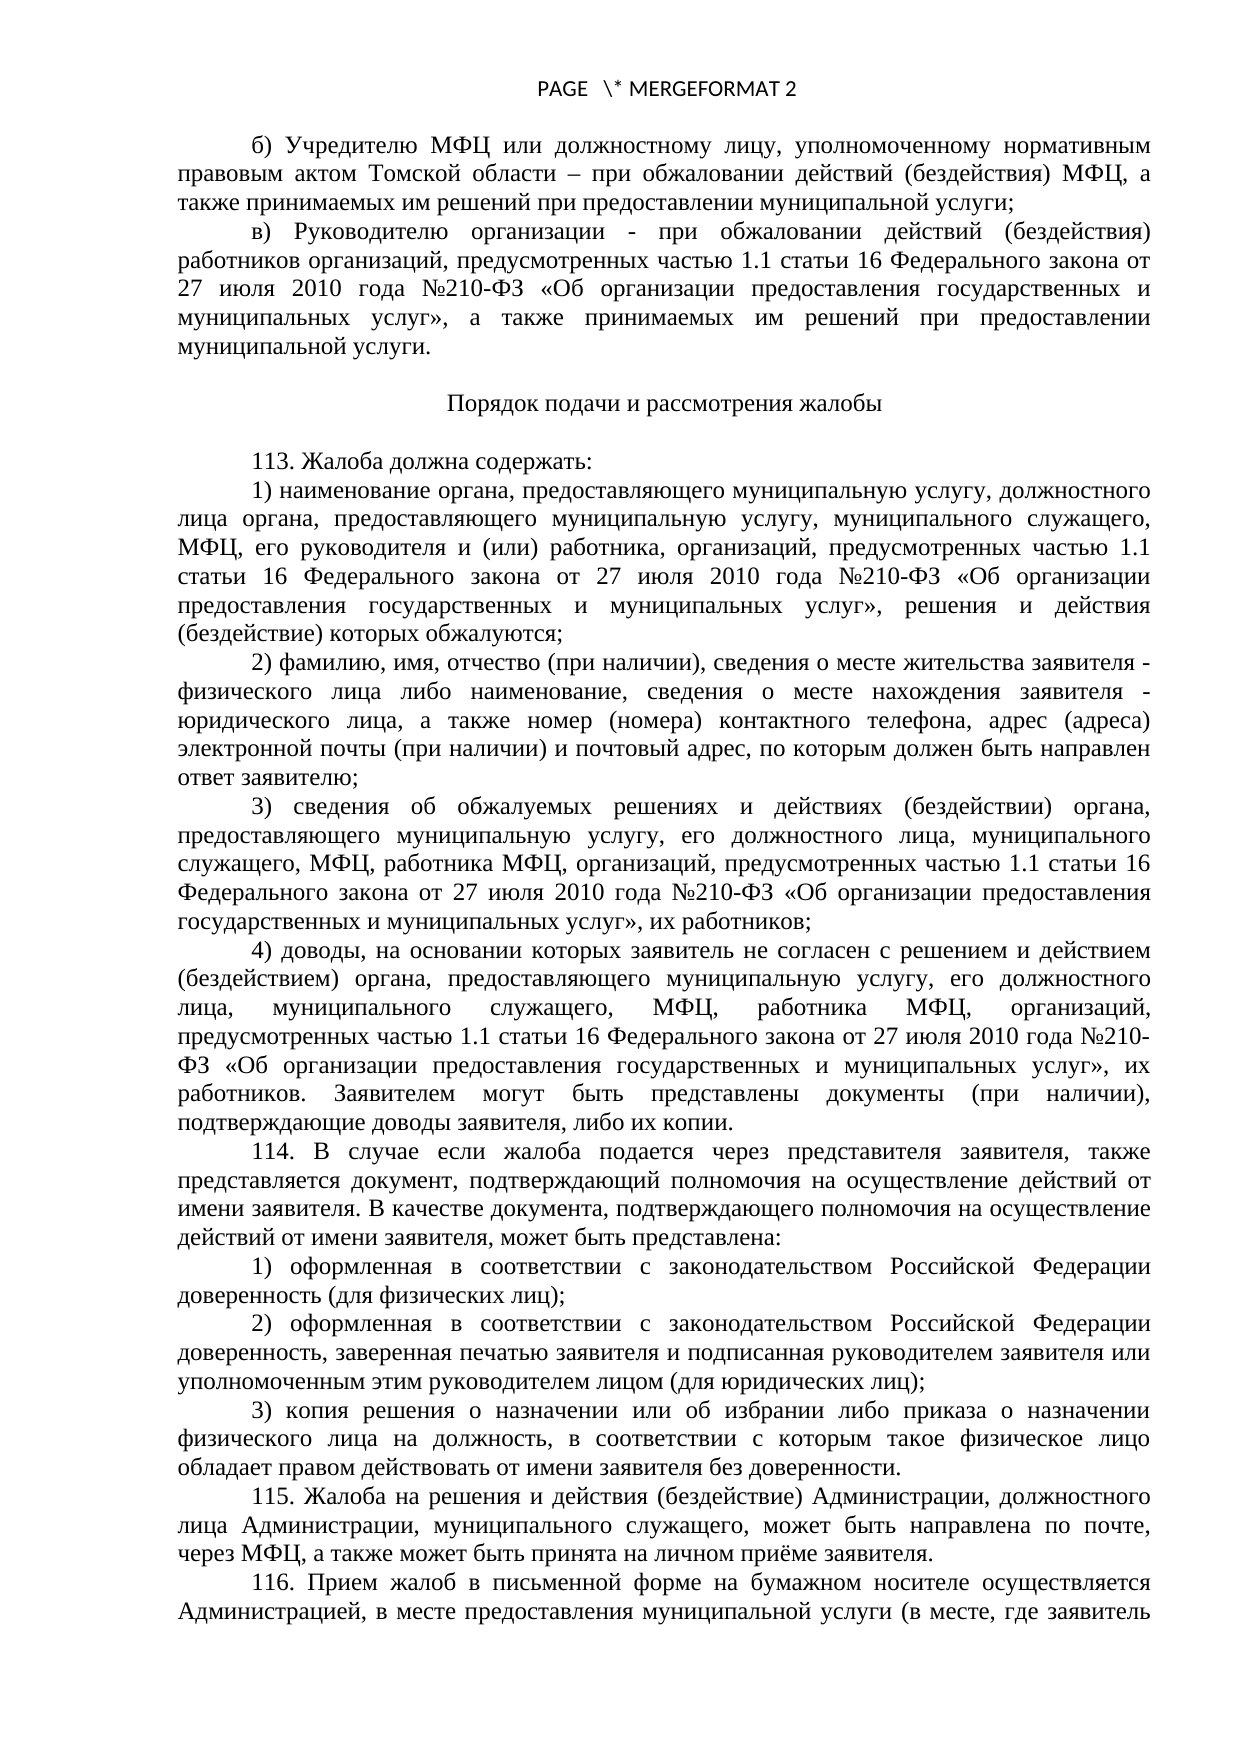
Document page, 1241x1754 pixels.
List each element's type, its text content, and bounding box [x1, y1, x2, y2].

text Порядок подачи и рассмотрения жалобы [177, 388, 1152, 417]
text 2) оформленная в соответствии с законодательством Российской Федерации доверенность, заверенная печатью заявителя и подписанная руководителем заявителя или уполномоченным этим руководителем лицом (для юридических лиц); [177, 1308, 1152, 1395]
text б) Учредителю МФЦ или должностному лицу, уполномоченному нормативным правовым актом Томской области – при обжаловании действий (бездействия) МФЦ, а также принимаемых им решений при предоставлении муниципальной услуги; [177, 130, 1152, 216]
text 1) наименование органа, предоставляющего муниципальную услугу, должностного лица органа, предоставляющего муниципальную услугу, муниципального служащего, МФЦ, его руководителя и (или) работника, организаций, предусмотренных частью 1.1 статьи 16 Федерального закона от 27 июля 2010 года №210-ФЗ «Об организации предоставления государственных и муниципальных услуг», решения и действия (бездействие) которых обжалуются; [177, 475, 1152, 647]
text 113. Жалоба должна содержать: [177, 446, 1152, 475]
text 115. Жалоба на решения и действия (бездействие) Администрации, должностного лица Администрации, муниципального служащего, может быть направлена по почте, через МФЦ, а также может быть принята на личном приёме заявителя. [177, 1481, 1152, 1567]
text 3) копия решения о назначении или об избрании либо приказа о назначении физического лица на должность, в соответствии с которым такое физическое лицо обладает правом действовать от имени заявителя без доверенности. [177, 1395, 1152, 1481]
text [177, 1567, 1152, 1625]
text 114. В случае если жалоба подается через представителя заявителя, также представляется документ, подтверждающий полномочия на осуществление действий от имени заявителя. В качестве документа, подтверждающего полномочия на осуществление действий от имени заявителя, может быть представлена: [177, 1136, 1152, 1251]
text в) Руководителю организации - при обжаловании действий (бездействия) работников организаций, предусмотренных частью 1.1 статьи 16 Федерального закона от 27 июля 2010 года №210-ФЗ «Об организации предоставления государственных и муниципальных услуг», а также принимаемых им решений при предоставлении муниципальной услуги. [177, 216, 1152, 360]
text 1) оформленная в соответствии с законодательством Российской Федерации доверенность (для физических лиц); [177, 1251, 1152, 1308]
text 2) фамилию, имя, отчество (при наличии), сведения о месте жительства заявителя - физического лица либо наименование, сведения о месте нахождения заявителя - юридического лица, а также номер (номера) контактного телефона, адрес (адреса) электронной почты (при наличии) и почтовый адрес, по которым должен быть направлен ответ заявителю; [177, 647, 1152, 791]
text 3) сведения об обжалуемых решениях и действиях (бездействии) органа, предоставляющего муниципальную услугу, его должностного лица, муниципального служащего, МФЦ, работника МФЦ, организаций, предусмотренных частью 1.1 статьи 16 Федерального закона от 27 июля 2010 года №210-ФЗ «Об организации предоставления государственных и муниципальных услуг», их работников; [177, 791, 1152, 935]
text 4) доводы, на основании которых заявитель не согласен с решением и действием (бездействием) органа, предоставляющего муниципальную услугу, его должностного лица, муниципального служащего, МФЦ, работника МФЦ, организаций, предусмотренных частью 1.1 статьи 16 Федерального закона от 27 июля 2010 года №210-ФЗ «Об организации предоставления государственных и муниципальных услуг», их работников. Заявителем могут быть представлены документы (при наличии), подтверждающие доводы заявителя, либо их копии. [177, 935, 1152, 1136]
